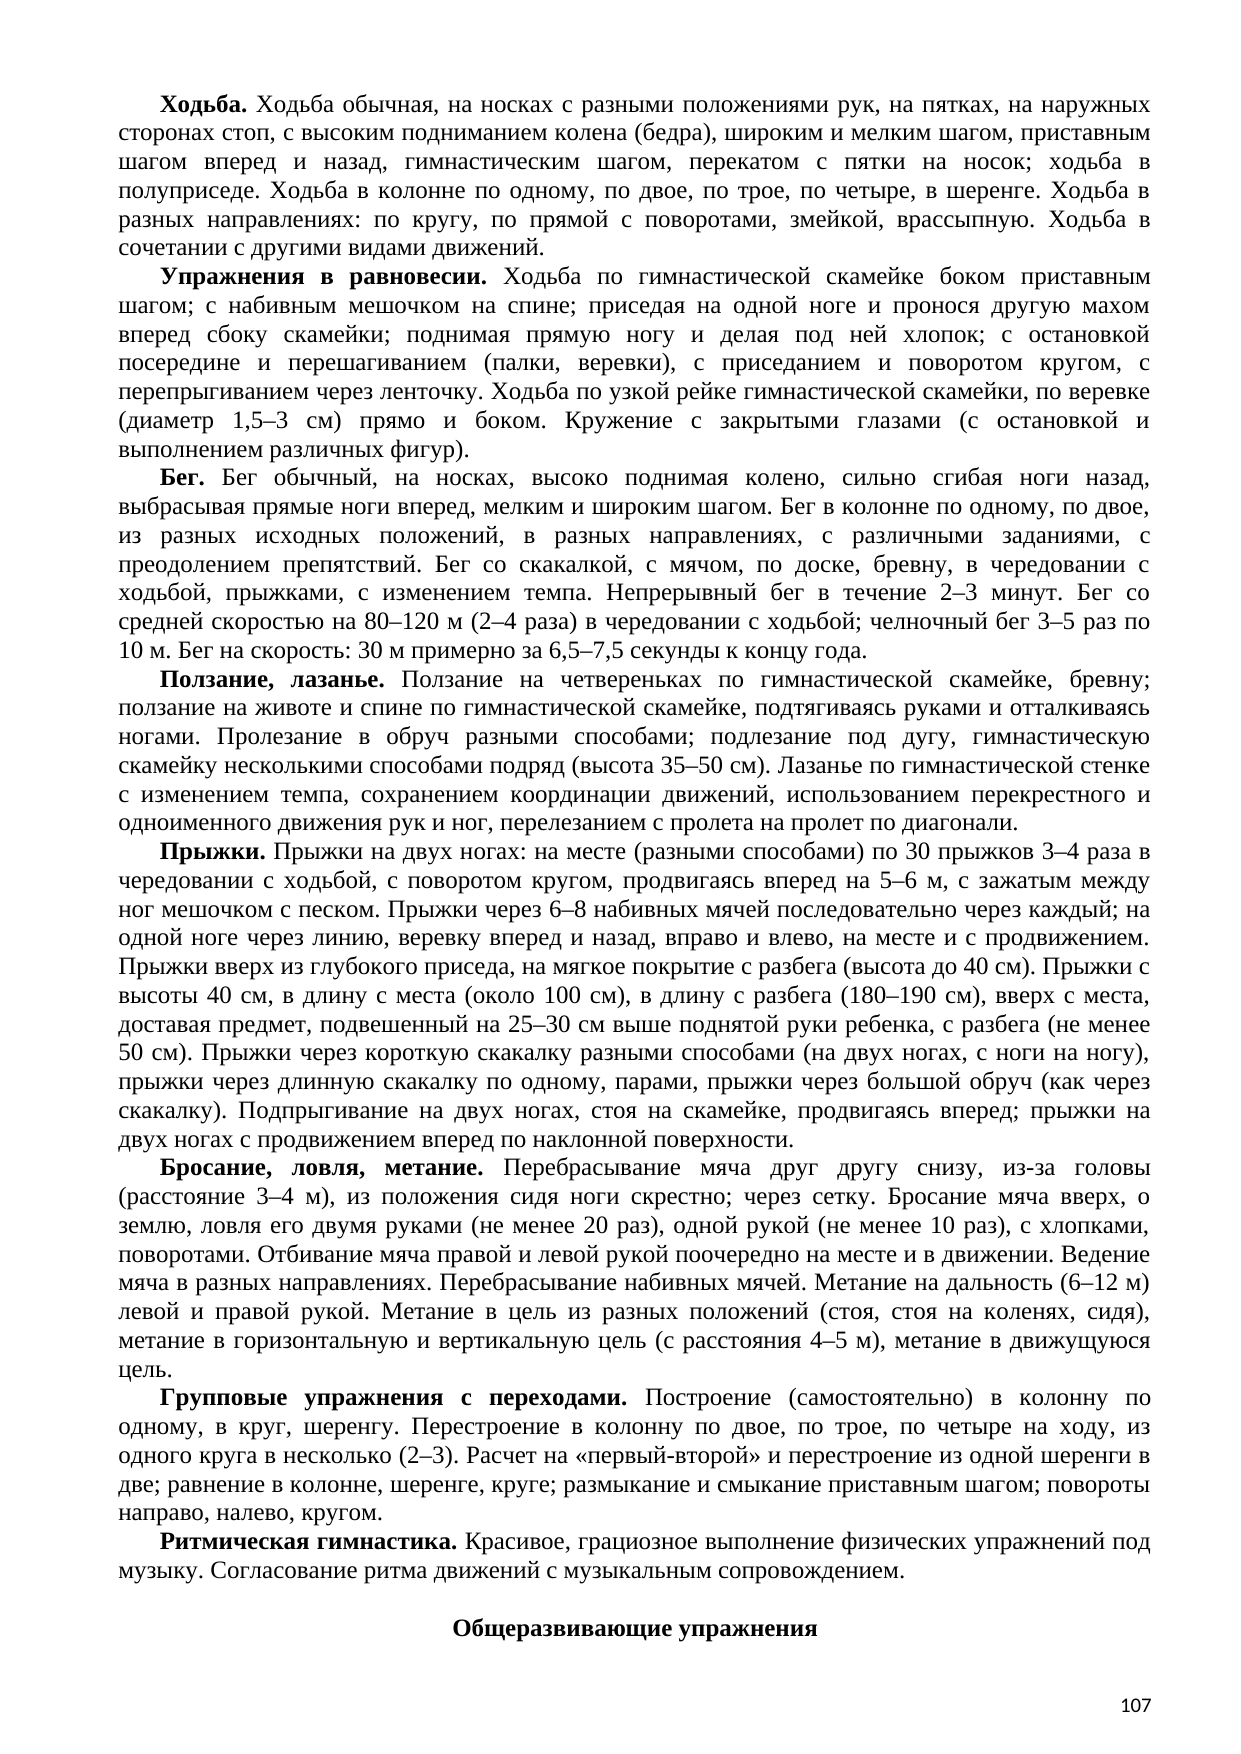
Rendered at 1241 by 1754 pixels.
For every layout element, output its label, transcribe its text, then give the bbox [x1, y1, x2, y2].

text Ползание, лазанье. Ползание на четвереньках по гимнастической скамейке, бревну; ползание на животе и спине по гимнастической скамейке, подтягиваясь руками и отталкиваясь ногами. Пролезание в обруч разными способами; подлезание под дугу, гимнастическую скамейку несколькими способами подряд (высота 35–50 см). Лазанье по гимнастической стенке с изменением темпа, сохранением координации движений, использованием перекрестного и одноименного движения рук и ног, перелезанием с пролета на пролет по диагонали. [118, 664, 1152, 836]
text Упражнения в равновесии. Ходьба по гимнастической скамейке боком приставным шагом; с набивным мешочком на спине; приседая на одной ноге и пронося другую махом вперед сбоку скамейки; поднимая прямую ногу и делая под ней хлопок; с остановкой посередине и перешагиванием (палки, веревки), с приседанием и поворотом кругом, с перепрыгиванием через ленточку. Ходьба по узкой рейке гимнастической скамейки, по веревке (диаметр 1,5–3 см) прямо и боком. Кружение с закрытыми глазами (с остановкой и выполнением различных фигур). [118, 261, 1152, 462]
text Бросание, ловля, метание. Перебрасывание мяча друг другу снизу, из-за головы (расстояние 3–4 м), из положения сидя ноги скрестно; через сетку. Бросание мяча вверх, о землю, ловля его двумя руками (не менее 20 раз), одной рукой (не менее 10 раз), с хлопками, поворотами. Отбивание мяча правой и левой рукой поочередно на месте и в движении. Ведение мяча в разных направлениях. Перебрасывание набивных мячей. Метание на дальность (6–12 м) левой и правой рукой. Метание в цель из разных положений (стоя, стоя на коленях, сидя), метание в горизонтальную и вертикальную цель (с расстояния 4–5 м), метание в движущуюся цель. [118, 1152, 1152, 1382]
text Групповые упражнения с переходами. Построение (самостоятельно) в колонну по одному, в круг, шеренгу. Перестроение в колонну по двое, по трое, по четыре на ходу, из одного круга в несколько (2–3). Расчет на «первый-второй» и перестроение из одной шеренги в две; равнение в колонне, шеренге, круге; размыкание и смыкание приставным шагом; повороты направо, налево, кругом. [118, 1382, 1152, 1526]
text Общеразвивающие упражнения [118, 1613, 1152, 1642]
text Бег. Бег обычный, на носках, высоко поднимая колено, сильно сгибая ноги назад, выбрасывая прямые ноги вперед, мелким и широким шагом. Бег в колонне по одному, по двое, из разных исходных положений, в разных направлениях, с различными заданиями, с преодолением препятствий. Бег со скакалкой, с мячом, по доске, бревну, в чередовании с ходьбой, прыжками, с изменением темпа. Непрерывный бег в течение 2–3 минут. Бег со средней скоростью на 80–120 м (2–4 раза) в чередовании с ходьбой; челночный бег 3–5 раз по 10 м. Бег на скорость: 30 м примерно за 6,5–7,5 секунды к концу года. [118, 462, 1152, 664]
text Прыжки. Прыжки на двух ногах: на месте (разными способами) по 30 прыжков 3–4 раза в чередовании с ходьбой, с поворотом кругом, продвигаясь вперед на 5–6 м, с зажатым между ног мешочком с песком. Прыжки через 6–8 набивных мячей последовательно через каждый; на одной ноге через линию, веревку вперед и назад, вправо и влево, на месте и с продвижением. Прыжки вверх из глубокого приседа, на мягкое покрытие с разбега (высота до 40 см). Прыжки с высоты 40 см, в длину с места (около 100 см), в длину с разбега (180–190 см), вверх с места, доставая предмет, подвешенный на 25–30 см выше поднятой руки ребенка, с разбега (не менее 50 см). Прыжки через короткую скакалку разными способами (на двух ногах, с ноги на ногу), прыжки через длинную скакалку по одному, парами, прыжки через большой обруч (как через скакалку). Подпрыгивание на двух ногах, стоя на скамейке, продвигаясь вперед; прыжки на двух ногах с продвижением вперед по наклонной поверхности. [118, 836, 1152, 1152]
text Ходьба. Ходьба обычная, на носках с разными положениями рук, на пятках, на наружных сторонах стоп, с высоким подниманием колена (бедра), широким и мелким шагом, приставным шагом вперед и назад, гимнастическим шагом, перекатом с пятки на носок; ходьба в полуприседе. Ходьба в колонне по одному, по двое, по трое, по четыре, в шеренге. Ходьба в разных направлениях: по кругу, по прямой с поворотами, змейкой, врассыпную. Ходьба в сочетании с другими видами движений. [118, 89, 1152, 261]
text Ритмическая гимнастика. Красивое, грациозное выполнение физических упражнений под музыку. Согласование ритма движений с музыкальным сопровождением. [118, 1526, 1152, 1584]
